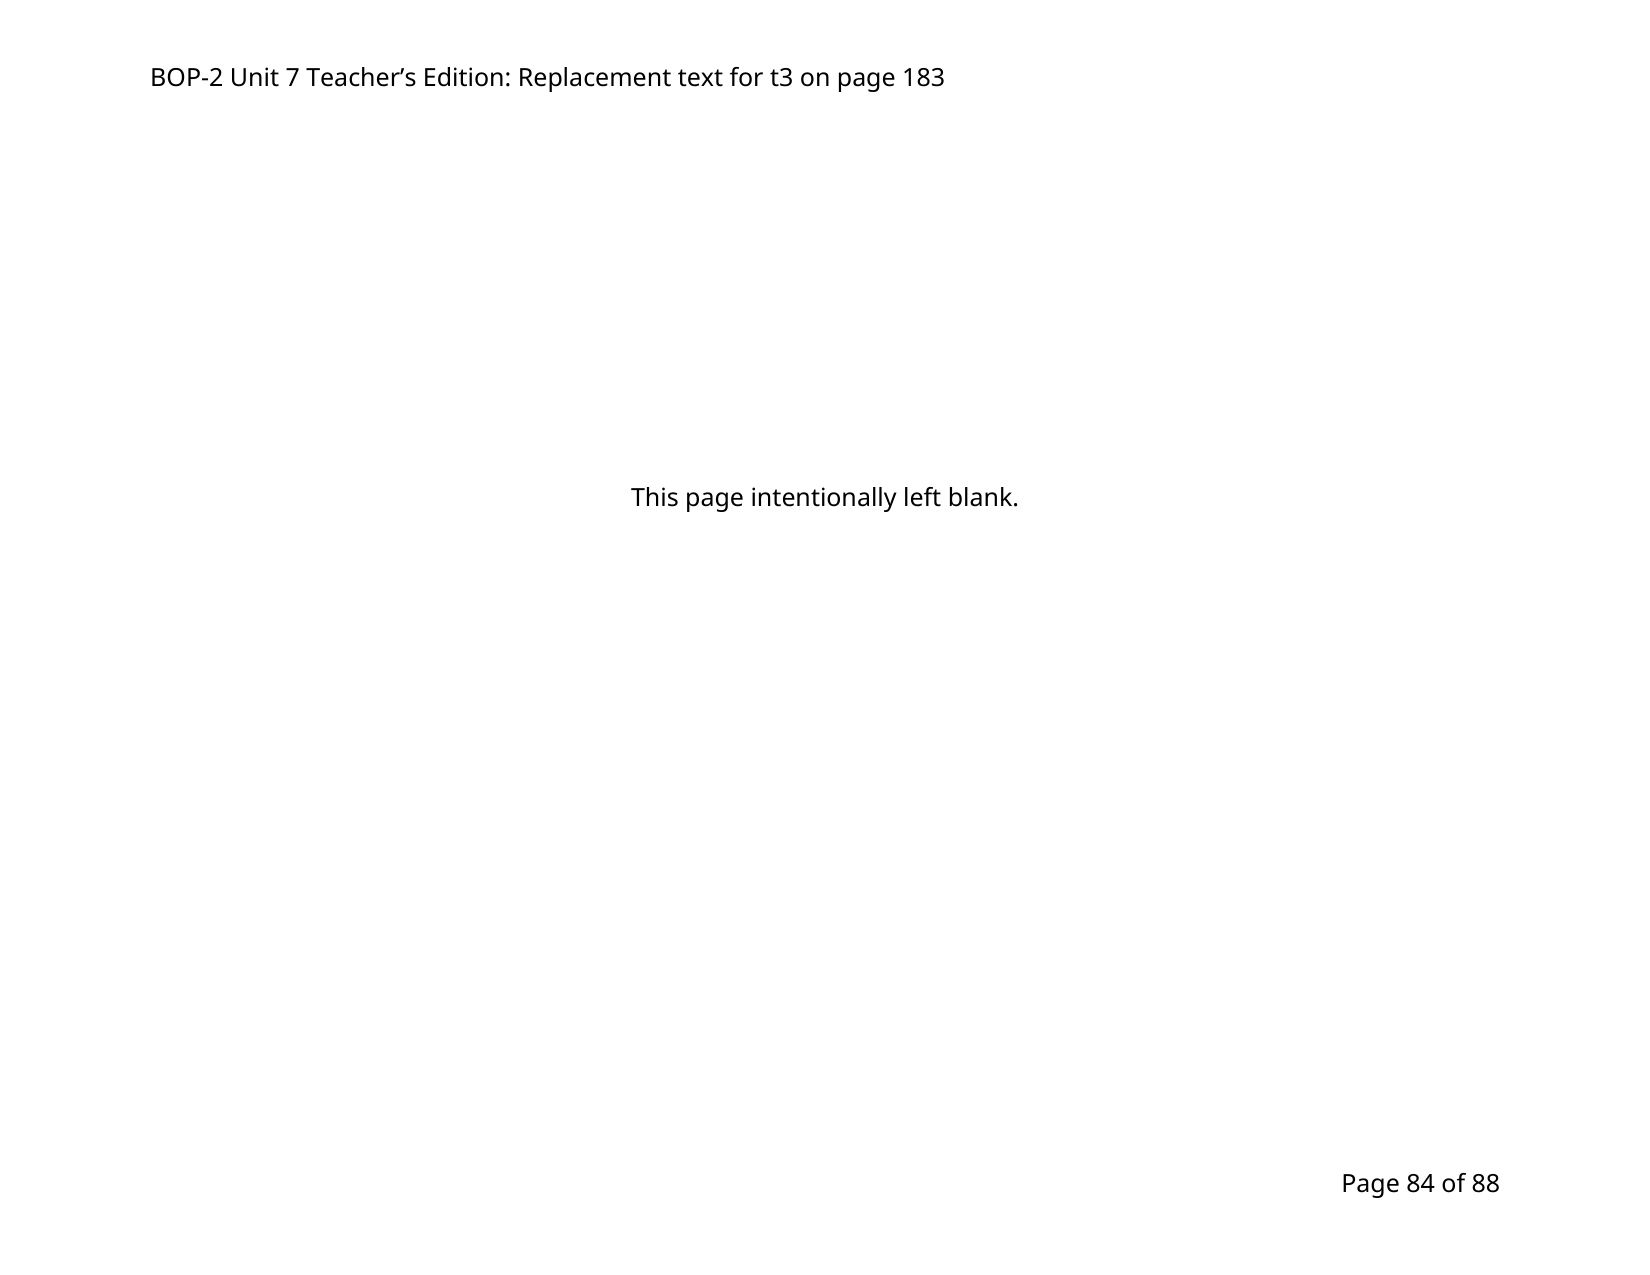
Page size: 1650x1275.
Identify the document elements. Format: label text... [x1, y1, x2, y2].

text This page intentionally left blank. [150, 480, 1500, 514]
